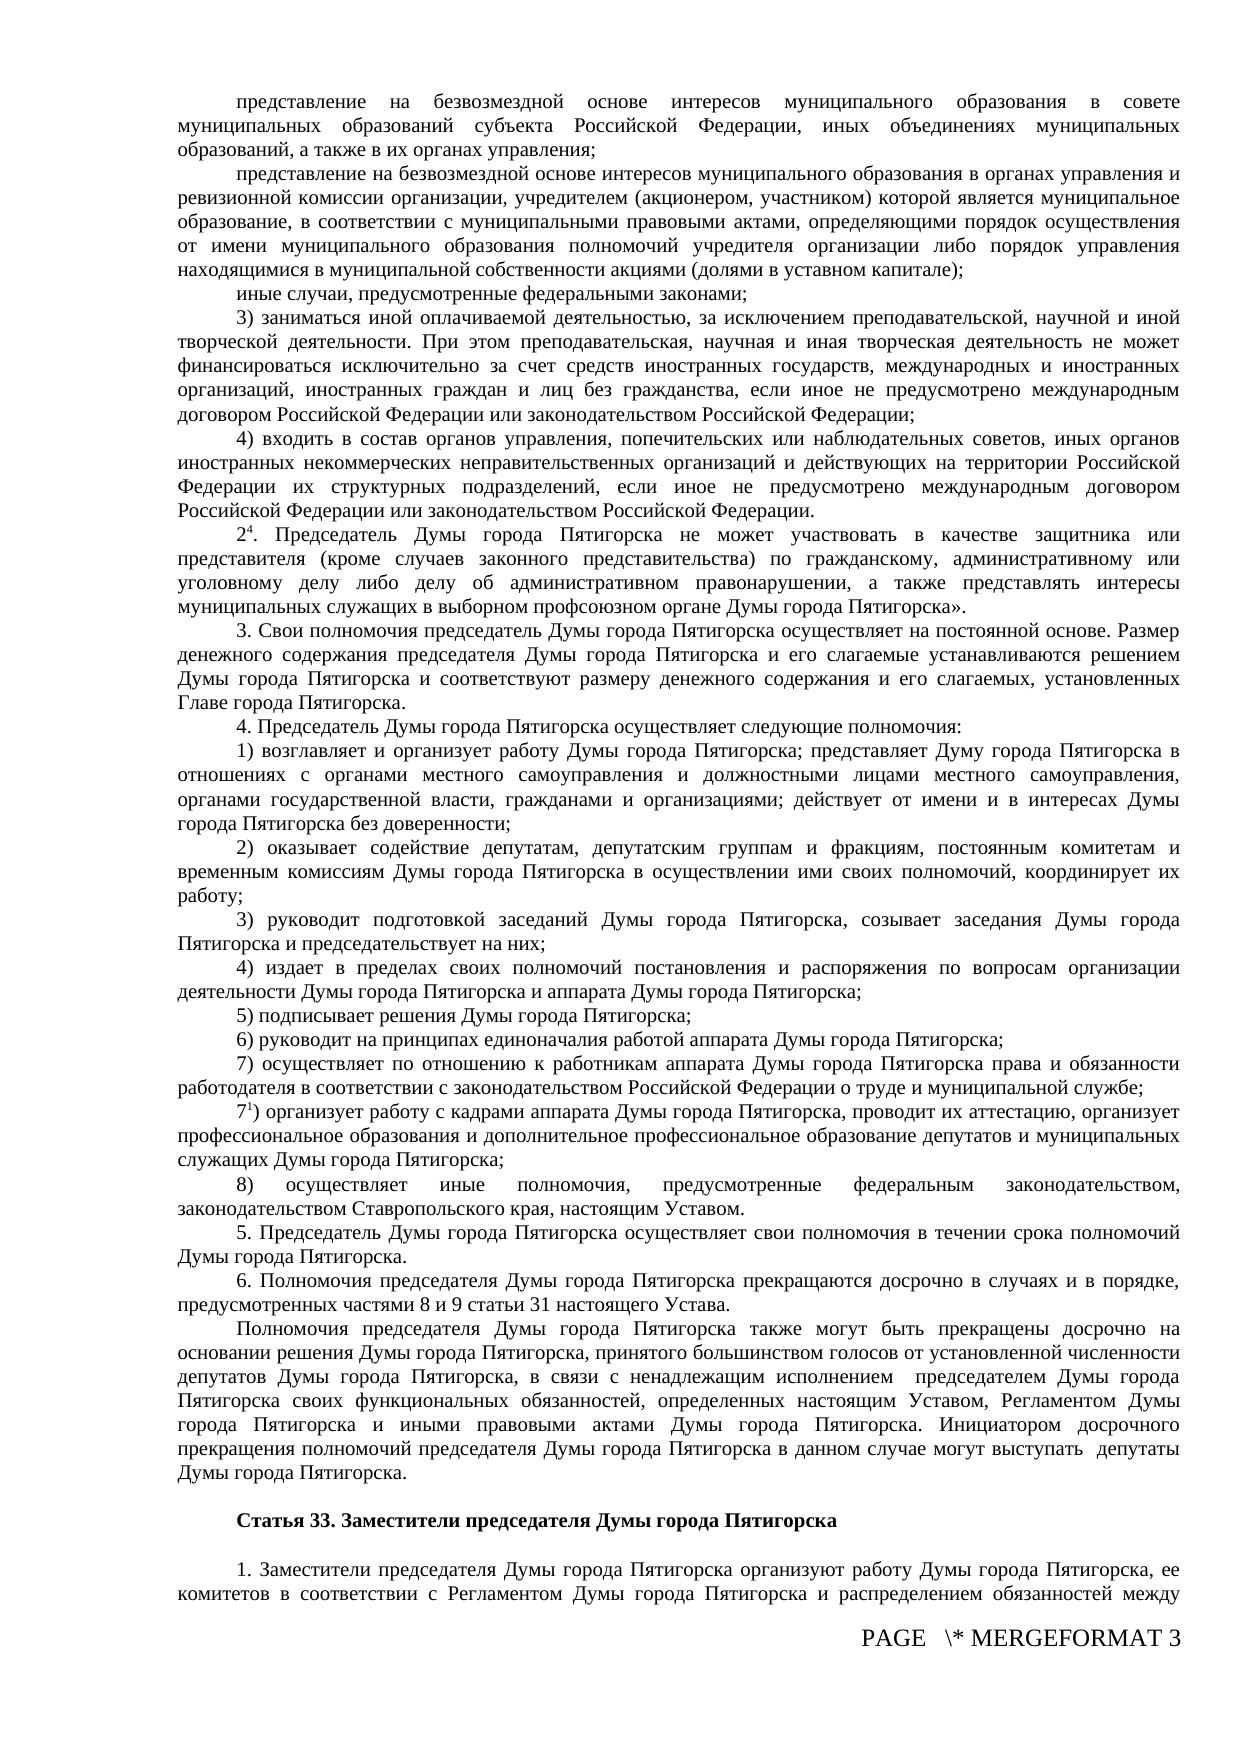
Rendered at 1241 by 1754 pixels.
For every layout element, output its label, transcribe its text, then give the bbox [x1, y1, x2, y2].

text 1) возглавляет и организует работу Думы города Пятигорска; представляет Думу города Пятигорска в отношениях с органами местного самоуправления и должностными лицами местного самоуправления, органами государственной власти, гражданами и организациями; действует от имени и в интересах Думы города Пятигорска без доверенности; [177, 738, 1181, 834]
text иные случаи, предусмотренные федеральными законами; [177, 281, 1181, 305]
text 2) оказывает содействие депутатам, депутатским группам и фракциям, постоянным комитетам и временным комиссиям Думы города Пятигорска в осуществлении ими своих полномочий, координирует их работу; [177, 834, 1181, 907]
text 4) издает в пределах своих полномочий постановления и распоряжения по вопросам организации деятельности Думы города Пятигорска и аппарата Думы города Пятигорска; [177, 955, 1181, 1003]
text 3) заниматься иной оплачиваемой деятельностью, за исключением преподавательской, научной и иной творческой деятельности. При этом преподавательская, научная и иная творческая деятельность не может финансироваться исключительно за счет средств иностранных государств, международных и иностранных организаций, иностранных граждан и лиц без гражданства, если иное не предусмотрено международным договором Российской Федерации или законодательством Российской Федерации; [177, 305, 1181, 426]
text 24. Председатель Думы города Пятигорска не может участвовать в качестве защитника или представителя (кроме случаев законного представительства) по гражданскому, административному или уголовному делу либо делу об административном правонарушении, а также представлять интересы муниципальных служащих в выборном профсоюзном органе Думы города Пятигорска». [177, 522, 1181, 618]
text 3) руководит подготовкой заседаний Думы города Пятигорска, созывает заседания Думы города Пятигорска и председательствует на них; [177, 907, 1181, 955]
text 8) осуществляет иные полномочия, предусмотренные федеральным законодательством, законодательством Ставропольского края, настоящим Уставом. [177, 1171, 1181, 1219]
text 71) организует работу с кадрами аппарата Думы города Пятигорска, проводит их аттестацию, организует профессиональное образования и дополнительное профессиональное образование депутатов и муниципальных служащих Думы города Пятигорска; [177, 1099, 1181, 1171]
text Полномочия председателя Думы города Пятигорска также могут быть прекращены досрочно на основании решения Думы города Пятигорска, принятого большинством голосов от установленной численности депутатов Думы города Пятигорска, в связи с ненадлежащим исполнением председателем Думы города Пятигорска своих функциональных обязанностей, определенных настоящим Уставом, Регламентом Думы города Пятигорска и иными правовыми актами Думы города Пятигорска. Инициатором досрочного прекращения полномочий председателя Думы города Пятигорска в данном случае могут выступать депутаты Думы города Пятигорска. [177, 1316, 1181, 1484]
text 6) руководит на принципах единоначалия работой аппарата Думы города Пятигорска; [177, 1027, 1181, 1051]
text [177, 1556, 1181, 1604]
text 4. Председатель Думы города Пятигорска осуществляет следующие полномочия: [177, 714, 1181, 738]
text 6. Полномочия председателя Думы города Пятигорска прекращаются досрочно в случаях и в порядке, предусмотренных частями 8 и 9 статьи 31 настоящего Устава. [177, 1268, 1181, 1316]
text представление на безвозмездной основе интересов муниципального образования в совете муниципальных образований субъекта Российской Федерации, иных объединениях муниципальных образований, а также в их органах управления; [177, 89, 1181, 161]
text Статья 33. Заместители председателя Думы города Пятигорска [177, 1508, 1181, 1532]
text 4) входить в состав органов управления, попечительских или наблюдательных советов, иных органов иностранных некоммерческих неправительственных организаций и действующих на территории Российской Федерации их структурных подразделений, если иное не предусмотрено международным договором Российской Федерации или законодательством Российской Федерации. [177, 426, 1181, 522]
text 7) осуществляет по отношению к работникам аппарата Думы города Пятигорска права и обязанности работодателя в соответствии с законодательством Российской Федерации о труде и муниципальной службе; [177, 1051, 1181, 1099]
text представление на безвозмездной основе интересов муниципального образования в органах управления и ревизионной комиссии организации, учредителем (акционером, участником) которой является муниципальное образование, в соответствии с муниципальными правовыми актами, определяющими порядок осуществления от имени муниципального образования полномочий учредителя организации либо порядок управления находящимися в муниципальной собственности акциями (долями в уставном капитале); [177, 161, 1181, 281]
text 3. Свои полномочия председатель Думы города Пятигорска осуществляет на постоянной основе. Размер денежного содержания председателя Думы города Пятигорска и его слагаемые устанавливаются решением Думы города Пятигорска и соответствуют размеру денежного содержания и его слагаемых, установленных Главе города Пятигорска. [177, 618, 1181, 714]
text 5) подписывает решения Думы города Пятигорска; [177, 1003, 1181, 1027]
text 5. Председатель Думы города Пятигорска осуществляет свои полномочия в течении срока полномочий Думы города Пятигорска. [177, 1219, 1181, 1268]
